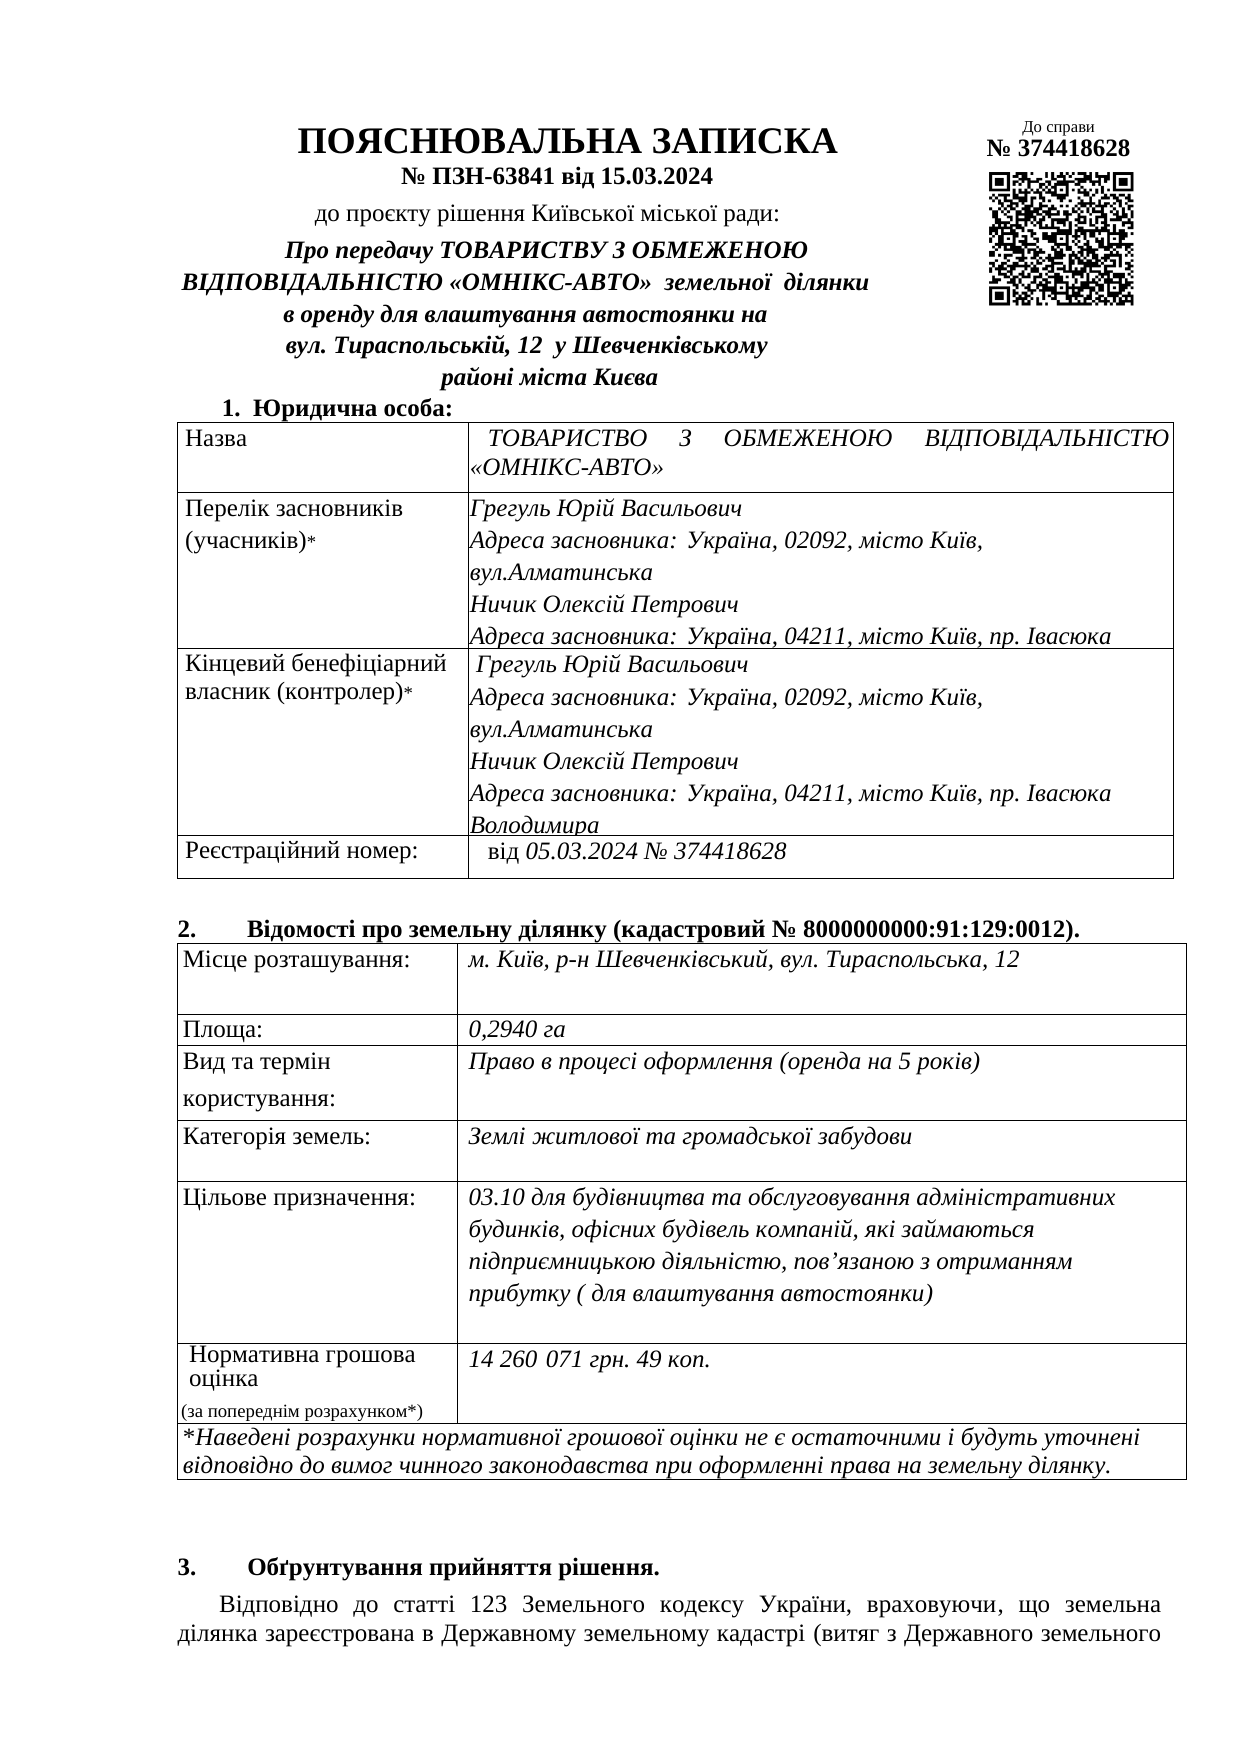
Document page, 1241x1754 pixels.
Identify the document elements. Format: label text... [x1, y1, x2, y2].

text ПОЯСНЮВАЛЬНА ЗАПИСКА [177, 118, 958, 161]
table_cell Вид та термін користування: [178, 1046, 457, 1120]
list Відомості про земельну ділянку (кадастровий № 8000000000:91:129:0012). [177, 916, 1161, 943]
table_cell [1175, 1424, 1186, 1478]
table_cell Землі житлової та громадської забудови [458, 1121, 1186, 1181]
table_cell від 05.03.2024 № 374418628 [469, 836, 1173, 878]
text районі міста Києва [177, 362, 876, 391]
table_cell 0,2940 га [458, 1015, 1186, 1045]
table_cell Площа: [178, 1015, 457, 1045]
text № ПЗН-63841 від 15.03.2024 [315, 161, 758, 190]
table_header Місце розташування: [178, 944, 457, 1013]
picture [977, 161, 1145, 316]
table_cell Реєстраційний номер: [178, 836, 468, 878]
table_cell Право в процесі оформлення (оренда на 5 років) [458, 1046, 1186, 1120]
table_cell 03.10 для будівництва та обслуговування адміністративних будинків, офісних будівель компаній, які займаються підприємницькою діяльністю, пов’язаною з отриманням прибутку ( для влаштування автостоянки) [458, 1182, 1186, 1343]
list Обґрунтування прийняття рішення. [177, 1554, 1161, 1581]
table_cell Перелік засновників (учасників)* [178, 493, 468, 648]
table_cell Цільове призначення: [178, 1182, 457, 1343]
table_cell Грегуль Юрій Васильович Адреса засновника: Україна, 02092, місто Київ, вул.Алматинська Ничик Олексій Петрович Адреса засновника: Україна, 04211, місто Київ, пр. Івасюка Володимира [469, 649, 1173, 835]
table_header Назва [178, 423, 468, 492]
table_cell Нормативна грошова оцінка (за попереднім розрахунком*) [178, 1344, 457, 1423]
list Юридична особа: [222, 393, 1161, 422]
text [177, 1589, 1161, 1647]
table_cell 14 260 071 грн. 49 коп. [458, 1344, 1186, 1423]
text Про передачу ТОВАРИСТВУ З ОБМЕЖЕНОЮ ВІДПОВІДАЛЬНІСТЮ «ОМНІКС-АВТО» земельної ділянки в оренду для влаштування автостоянки на вул. Тираспольській, 12 у Шевченківському [177, 236, 876, 359]
table_header ТОВАРИСТВО З ОБМЕЖЕНОЮ ВІДПОВІДАЛЬНІСТЮ «ОМНІКС-АВТО» [469, 423, 1173, 492]
table_cell Грегуль Юрій Васильович Адреса засновника: Україна, 02092, місто Київ, вул.Алматинська Ничик Олексій Петрович Адреса засновника: Україна, 04211, місто Київ, пр. Івасюка Володимира [469, 493, 1173, 648]
table_cell Категорія земель: [178, 1121, 457, 1181]
text до проєкту рішення Київської міської ради: [177, 198, 876, 227]
table_cell Кінцевий бенефіціарний власник (контролер)* [178, 649, 468, 835]
table_header м. Київ, р-н Шевченківський, вул. Тираспольська, 12 [458, 944, 1186, 1013]
